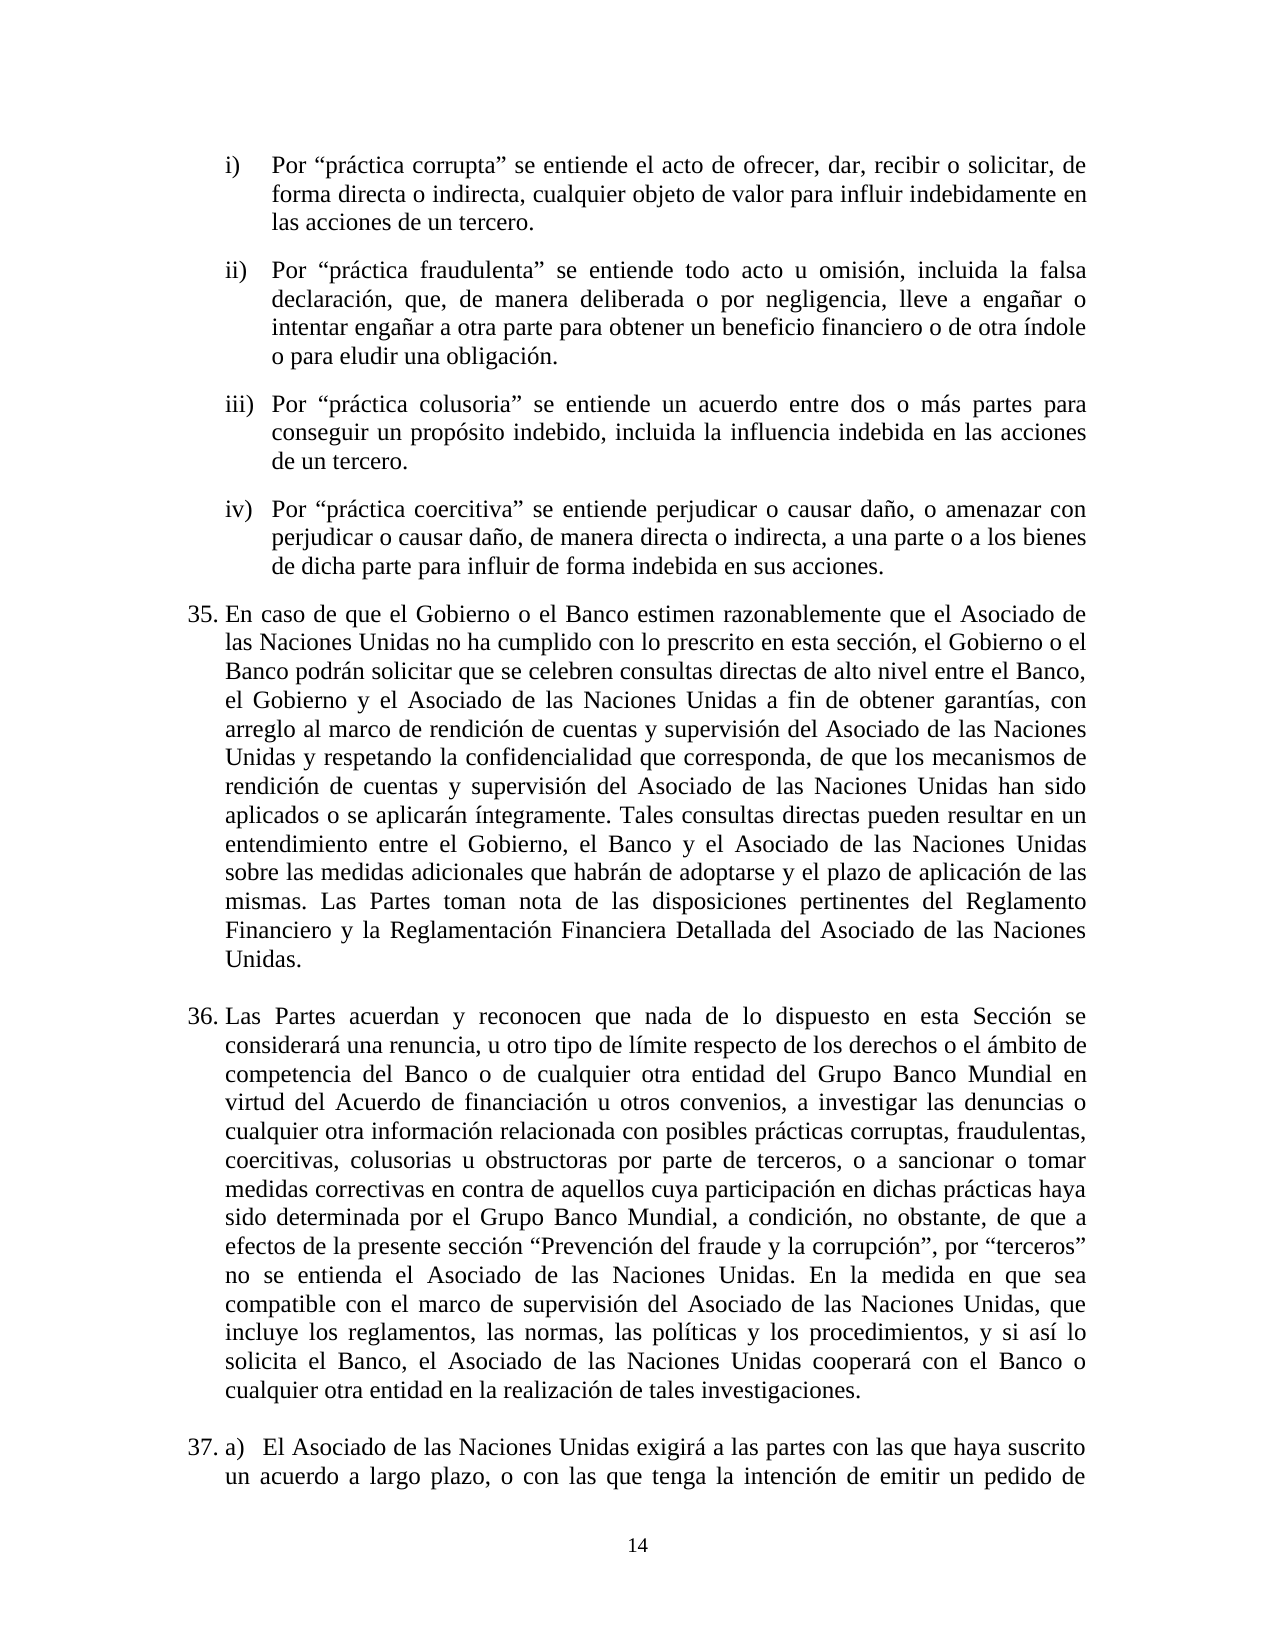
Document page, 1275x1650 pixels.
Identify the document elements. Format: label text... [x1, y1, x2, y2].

text iv) Por “práctica coercitiva” se entiende perjudicar o causar daño, o amenazar con perjudicar o causar daño, de manera directa o indirecta, a una parte o a los bienes de dicha parte para influir de forma indebida en sus acciones. [225, 494, 1087, 580]
text iii) Por “práctica colusoria” se entiende un acuerdo entre dos o más partes para conseguir un propósito indebido, incluida la influencia indebida en las acciones de un tercero. [225, 389, 1087, 475]
list Las Partes acuerdan y reconocen que nada de lo dispuesto en esta Sección se considerará una renuncia, u otro tipo de límite respecto de los derechos o el ámbito de competencia del Banco o de cualquier otra entidad del Grupo Banco Mundial en virtud del Acuerdo de financiación u otros convenios, a investigar las denuncias o cualquier otra información relacionada con posibles prácticas corruptas, fraudulentas, coercitivas, colusorias u obstructoras por parte de terceros, o a sancionar o tomar medidas correctivas en contra de aquellos cuya participación en dichas prácticas haya sido determinada por el Grupo Banco Mundial, a condición, no obstante, de que a efectos de la presente sección “Prevención del fraude y la corrupción”, por “terceros” no se entienda el Asociado de las Naciones Unidas. En la medida en que sea compatible con el marco de supervisión del Asociado de las Naciones Unidas, que incluye los reglamentos, las normas, las políticas y los procedimientos, y si así lo solicita el Banco, el Asociado de las Naciones Unidas cooperará con el Banco o cualquier otra entidad en la realización de tales investigaciones. [187, 1001, 1087, 1404]
list En caso de que el Gobierno o el Banco estimen razonablemente que el Asociado de las Naciones Unidas no ha cumplido con lo prescrito en esta sección, el Gobierno o el Banco podrán solicitar que se celebren consultas directas de alto nivel entre el Banco, el Gobierno y el Asociado de las Naciones Unidas a fin de obtener garantías, con arreglo al marco de rendición de cuentas y supervisión del Asociado de las Naciones Unidas y respetando la confidencialidad que corresponda, de que los mecanismos de rendición de cuentas y supervisión del Asociado de las Naciones Unidas han sido aplicados o se aplicarán íntegramente. Tales consultas directas pueden resultar en un entendimiento entre el Gobierno, el Banco y el Asociado de las Naciones Unidas sobre las medidas adicionales que habrán de adoptarse y el plazo de aplicación de las mismas. Las Partes toman nota de las disposiciones pertinentes del Reglamento Financiero y la Reglamentación Financiera Detallada del Asociado de las Naciones Unidas. [187, 599, 1087, 972]
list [187, 1432, 1087, 1490]
text i) Por “práctica corrupta” se entiende el acto de ofrecer, dar, recibir o solicitar, de forma directa o indirecta, cualquier objeto de valor para influir indebidamente en las acciones de un tercero. [225, 150, 1087, 236]
text ii) Por “práctica fraudulenta” se entiende todo acto u omisión, incluida la falsa declaración, que, de manera deliberada o por negligencia, lleve a engañar o intentar engañar a otra parte para obtener un beneficio financiero o de otra índole o para eludir una obligación. [225, 255, 1087, 370]
